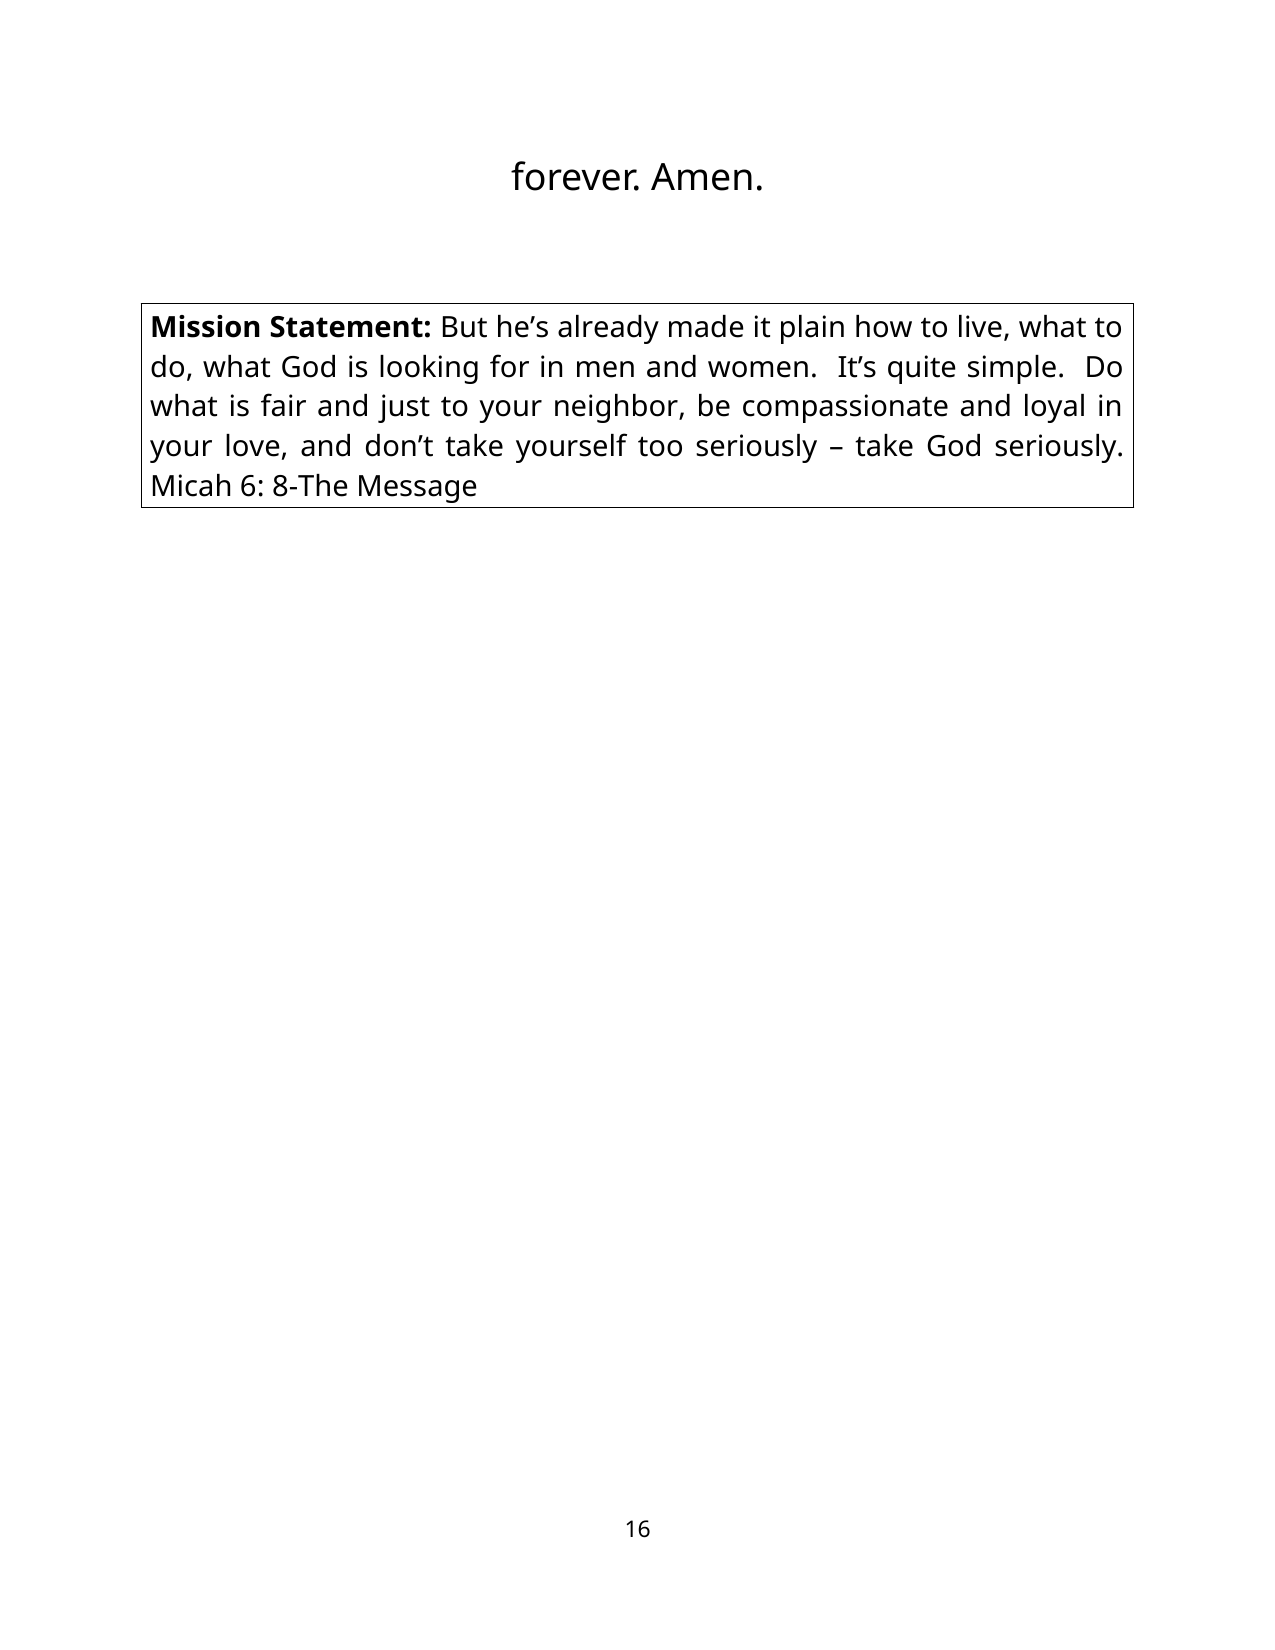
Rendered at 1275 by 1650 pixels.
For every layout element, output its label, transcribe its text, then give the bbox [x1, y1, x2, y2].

text forever. Amen. [150, 150, 1125, 201]
text Mission Statement: But he’s already made it plain how to live, what to do, what God is looking for in men and women. It’s quite simple. Do what is fair and just to your neighbor, be compassionate and loyal in your love, and don’t take yourself too seriously – take God seriously. Micah 6: 8-The Message [142, 304, 1133, 507]
